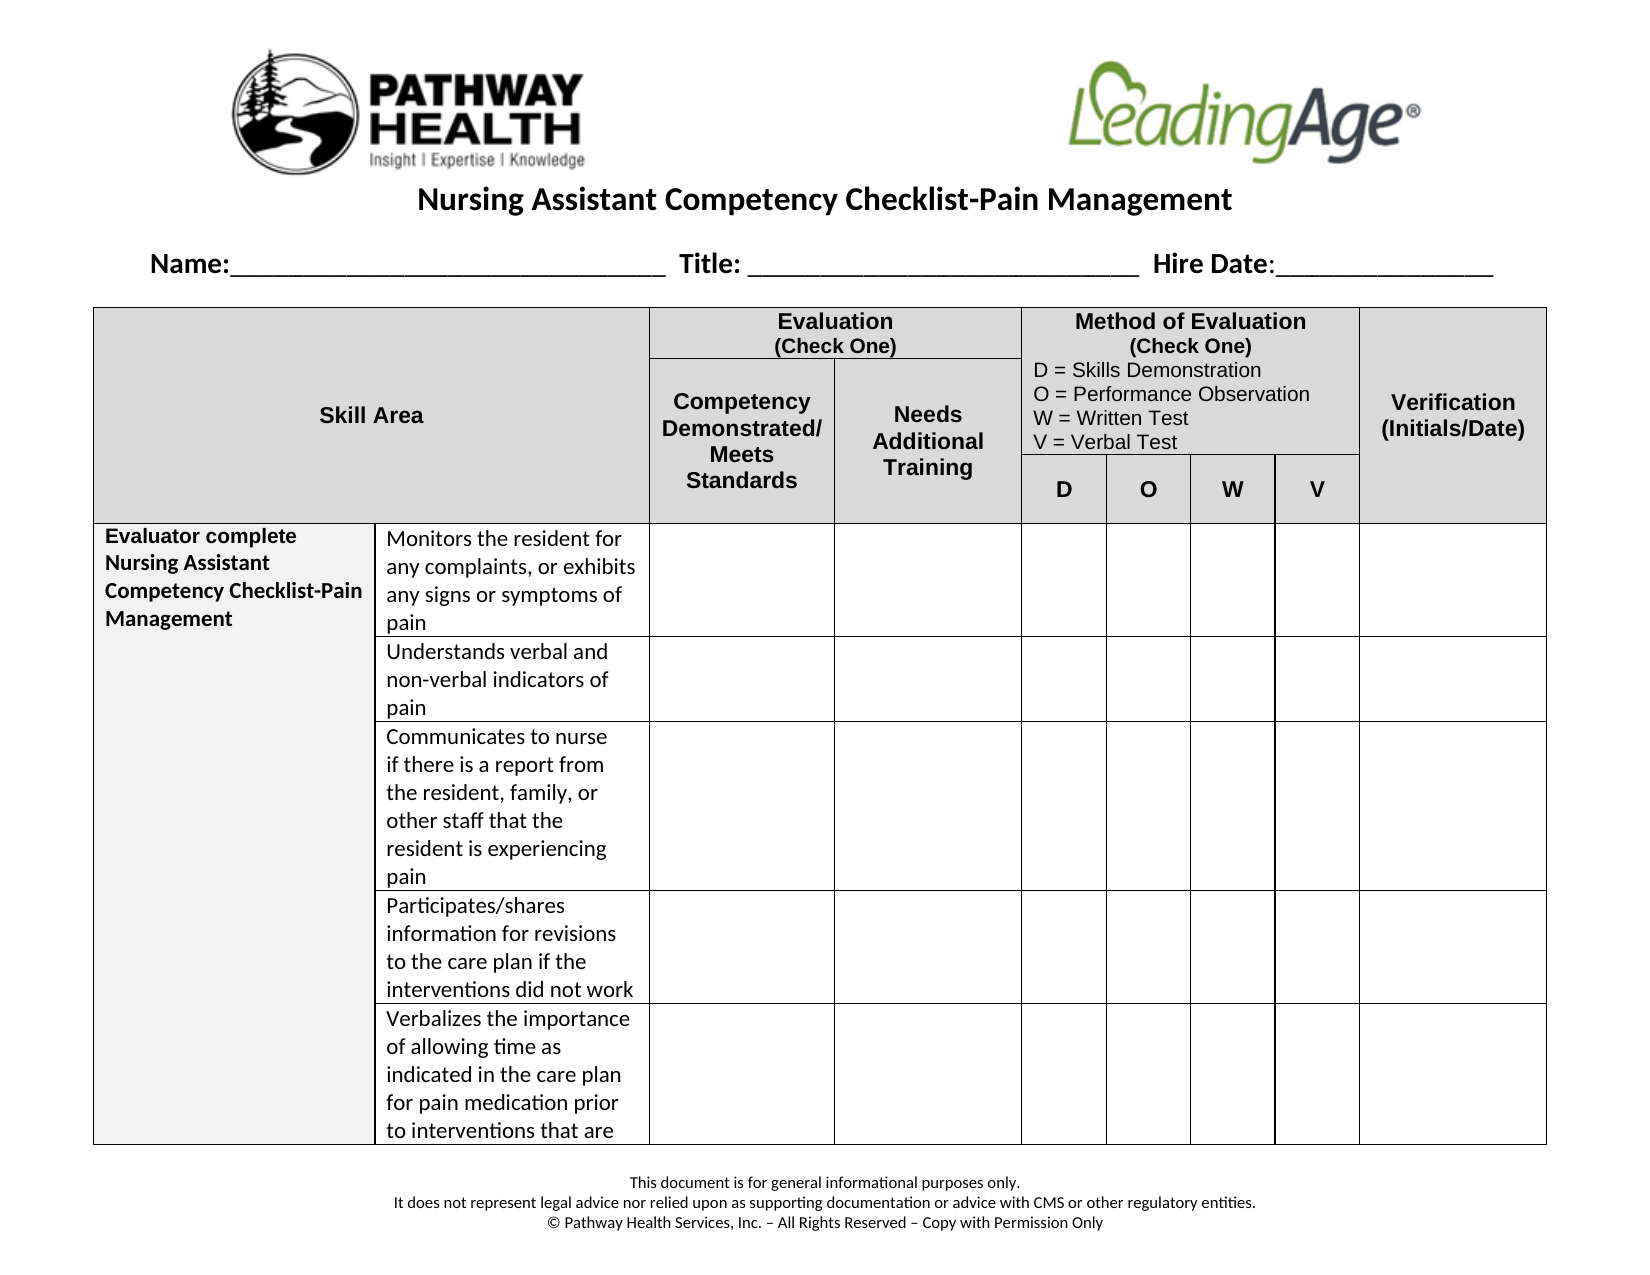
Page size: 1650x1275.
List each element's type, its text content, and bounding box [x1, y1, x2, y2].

table_cell [1107, 891, 1190, 1003]
table_cell [1022, 637, 1106, 721]
table_cell [1276, 524, 1359, 636]
table_cell [1191, 891, 1274, 1003]
table_cell [1022, 1004, 1106, 1144]
table_header Skill Area [94, 308, 649, 523]
table_cell [835, 1004, 1021, 1144]
table_cell [1276, 891, 1359, 1003]
table_header Method of Evaluation (Check One) D = Skills Demonstration O = Performance Observation W = Written Test V = Verbal Test [1022, 308, 1359, 454]
table_cell [1191, 637, 1274, 721]
table_cell Monitors the resident for any complaints, or exhibits any signs or symptoms of pain [376, 524, 649, 636]
text Name:______________________________ Title: ___________________________ Hire Date:_______________ [150, 245, 1500, 280]
table_cell [1191, 1004, 1274, 1144]
table_cell [650, 722, 834, 890]
table_cell [1191, 524, 1274, 636]
table_cell V [1276, 455, 1359, 523]
table_cell [835, 637, 1021, 721]
table_cell [1276, 1004, 1359, 1144]
table_cell Participates/shares information for revisions to the care plan if the interventions did not work [376, 891, 649, 1003]
table_cell [835, 891, 1021, 1003]
text Nursing Assistant Competency Checklist-Pain Management [150, 178, 1500, 218]
table_cell Needs Additional Training [835, 359, 1021, 523]
table_cell Communicates to nurse if there is a report from the resident, family, or other staff that the resident is experiencing pain [376, 722, 649, 890]
table_cell [1360, 722, 1546, 890]
table_cell [1360, 524, 1546, 636]
table_cell [1360, 1004, 1546, 1144]
table_cell [835, 722, 1021, 890]
table_cell [1191, 722, 1274, 890]
table_cell [835, 524, 1021, 636]
table_cell [650, 637, 834, 721]
table_header Verification (Initials/Date) [1360, 308, 1546, 523]
table_cell W [1191, 455, 1274, 523]
table_cell [1107, 637, 1190, 721]
table_cell [650, 891, 834, 1003]
table_cell [1022, 891, 1106, 1003]
table_cell [650, 524, 834, 636]
table_cell [1276, 722, 1359, 890]
table_cell Understands verbal and non-verbal indicators of pain [376, 637, 649, 721]
picture [1063, 51, 1428, 178]
table_cell [1022, 524, 1106, 636]
table_cell [1360, 891, 1546, 1003]
table_cell O [1107, 455, 1190, 523]
table_cell [1107, 524, 1190, 636]
table_cell [650, 1004, 834, 1144]
table_cell Evaluator complete Nursing Assistant Competency Checklist-Pain Management [94, 524, 374, 1144]
table_cell Competency Demonstrated/ Meets Standards [650, 359, 834, 523]
table_cell [1107, 722, 1190, 890]
table_header Evaluation (Check One) [650, 308, 1021, 358]
table_cell [1276, 637, 1359, 721]
picture [225, 46, 593, 178]
table_cell [1107, 1004, 1190, 1144]
table_cell [1360, 637, 1546, 721]
table_cell [1022, 722, 1106, 890]
table_cell D [1022, 455, 1106, 523]
